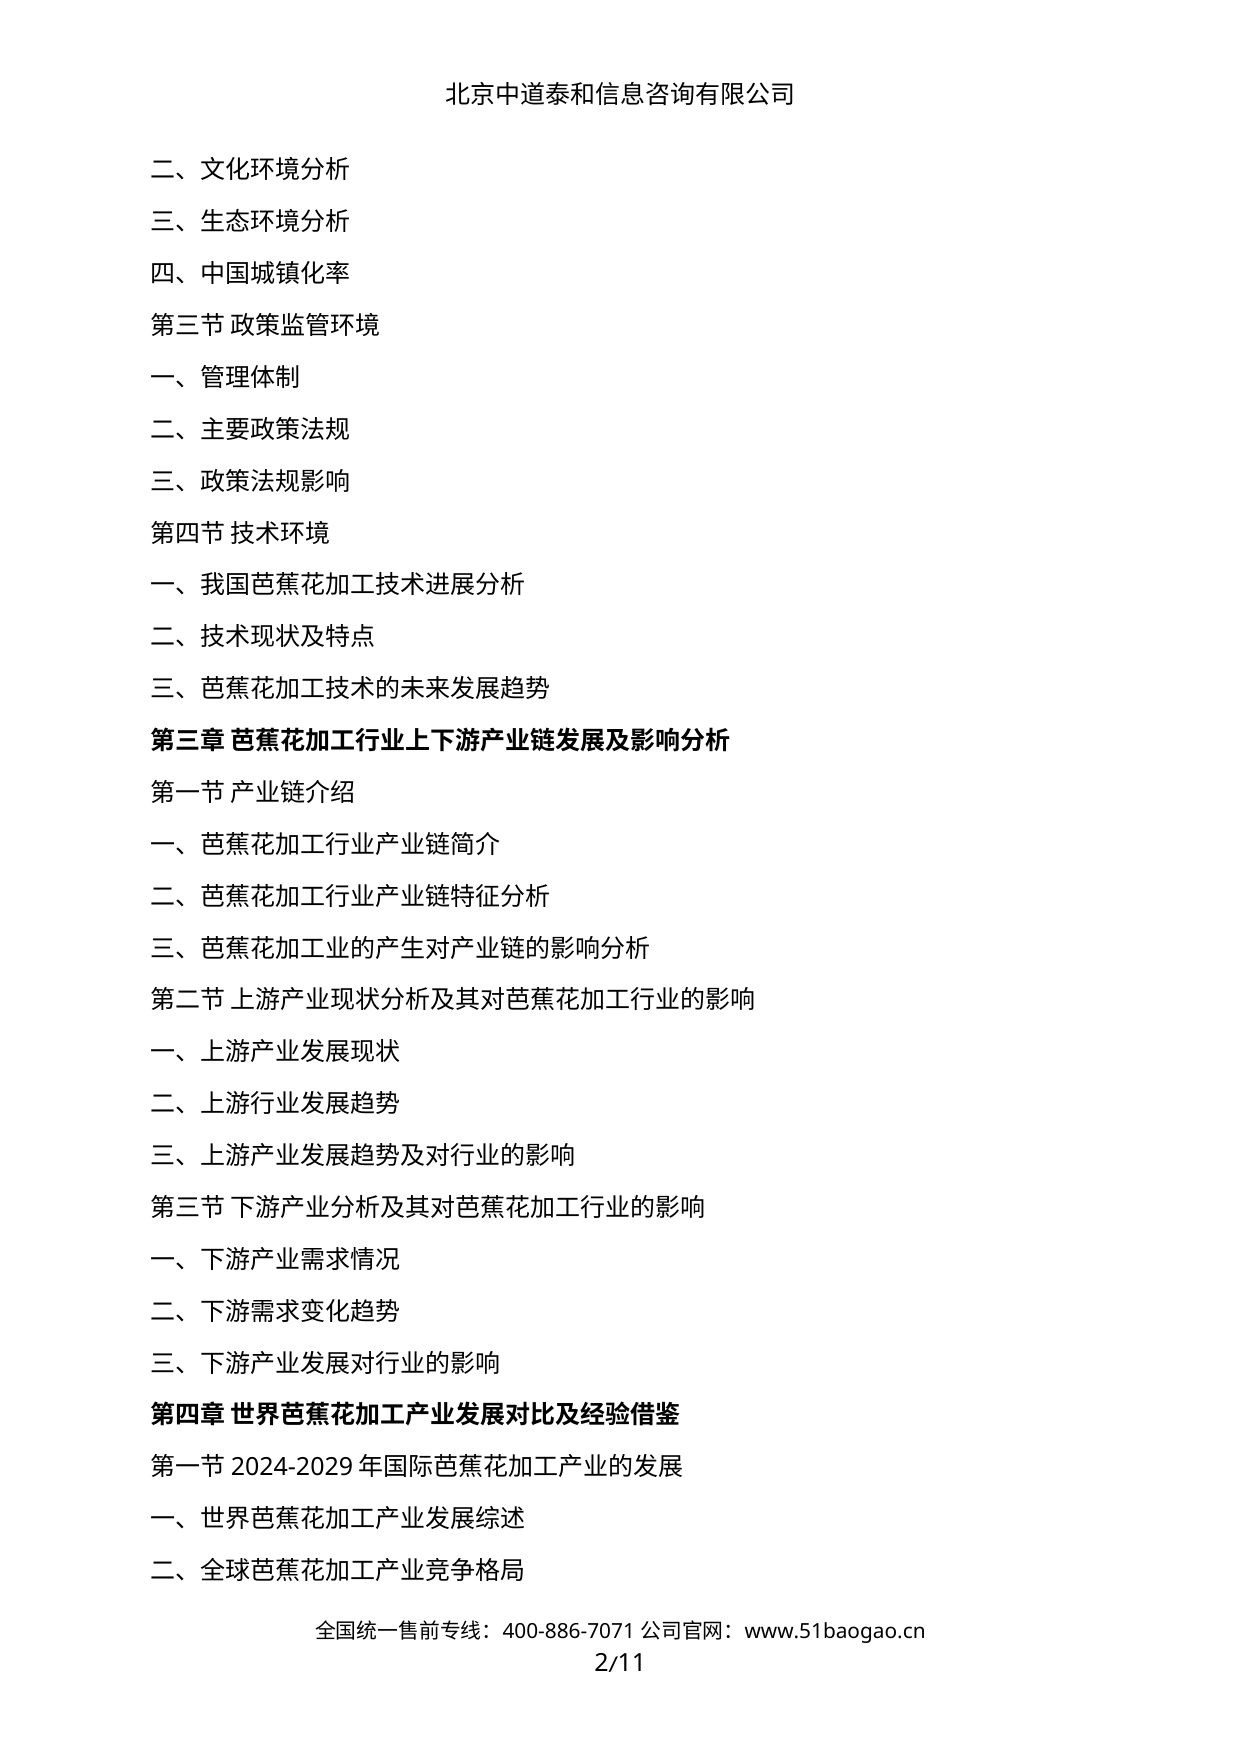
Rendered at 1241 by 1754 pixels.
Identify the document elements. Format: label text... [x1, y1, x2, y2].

text 三、上游产业发展趋势及对行业的影响 [150, 1136, 1090, 1172]
text 三、政策法规影响 [150, 461, 1090, 497]
text 第三节 下游产业分析及其对芭蕉花加工行业的影响 [150, 1187, 1090, 1224]
text 一、管理体制 [150, 357, 1090, 394]
text 二、下游需求变化趋势 [150, 1291, 1090, 1327]
text 二、技术现状及特点 [150, 617, 1090, 653]
text 第三节 政策监管环境 [150, 306, 1090, 342]
text 第二节 上游产业现状分析及其对芭蕉花加工行业的影响 [150, 980, 1090, 1016]
text 一、芭蕉花加工行业产业链简介 [150, 824, 1090, 861]
text 一、世界芭蕉花加工产业发展综述 [150, 1499, 1090, 1535]
text 三、芭蕉花加工技术的未来发展趋势 [150, 669, 1090, 705]
text 一、下游产业需求情况 [150, 1239, 1090, 1276]
text 二、上游行业发展趋势 [150, 1084, 1090, 1120]
text 三、下游产业发展对行业的影响 [150, 1343, 1090, 1379]
text 一、我国芭蕉花加工技术进展分析 [150, 565, 1090, 601]
text 一、上游产业发展现状 [150, 1032, 1090, 1068]
text 二、芭蕉花加工行业产业链特征分析 [150, 876, 1090, 912]
text 第三章 芭蕉花加工行业上下游产业链发展及影响分析 [150, 721, 1090, 757]
text 第四节 技术环境 [150, 513, 1090, 549]
text 三、芭蕉花加工业的产生对产业链的影响分析 [150, 928, 1090, 964]
text 二、全球芭蕉花加工产业竞争格局 [150, 1551, 1090, 1587]
text 第四章 世界芭蕉花加工产业发展对比及经验借鉴 [150, 1395, 1090, 1431]
text 四、中国城镇化率 [150, 254, 1090, 290]
text 第一节 产业链介绍 [150, 772, 1090, 809]
text 三、生态环境分析 [150, 202, 1090, 238]
text 第一节 2024-2029年国际芭蕉花加工产业的发展 [150, 1447, 1090, 1483]
text 二、文化环境分析 [150, 150, 1090, 186]
text 二、主要政策法规 [150, 409, 1090, 446]
